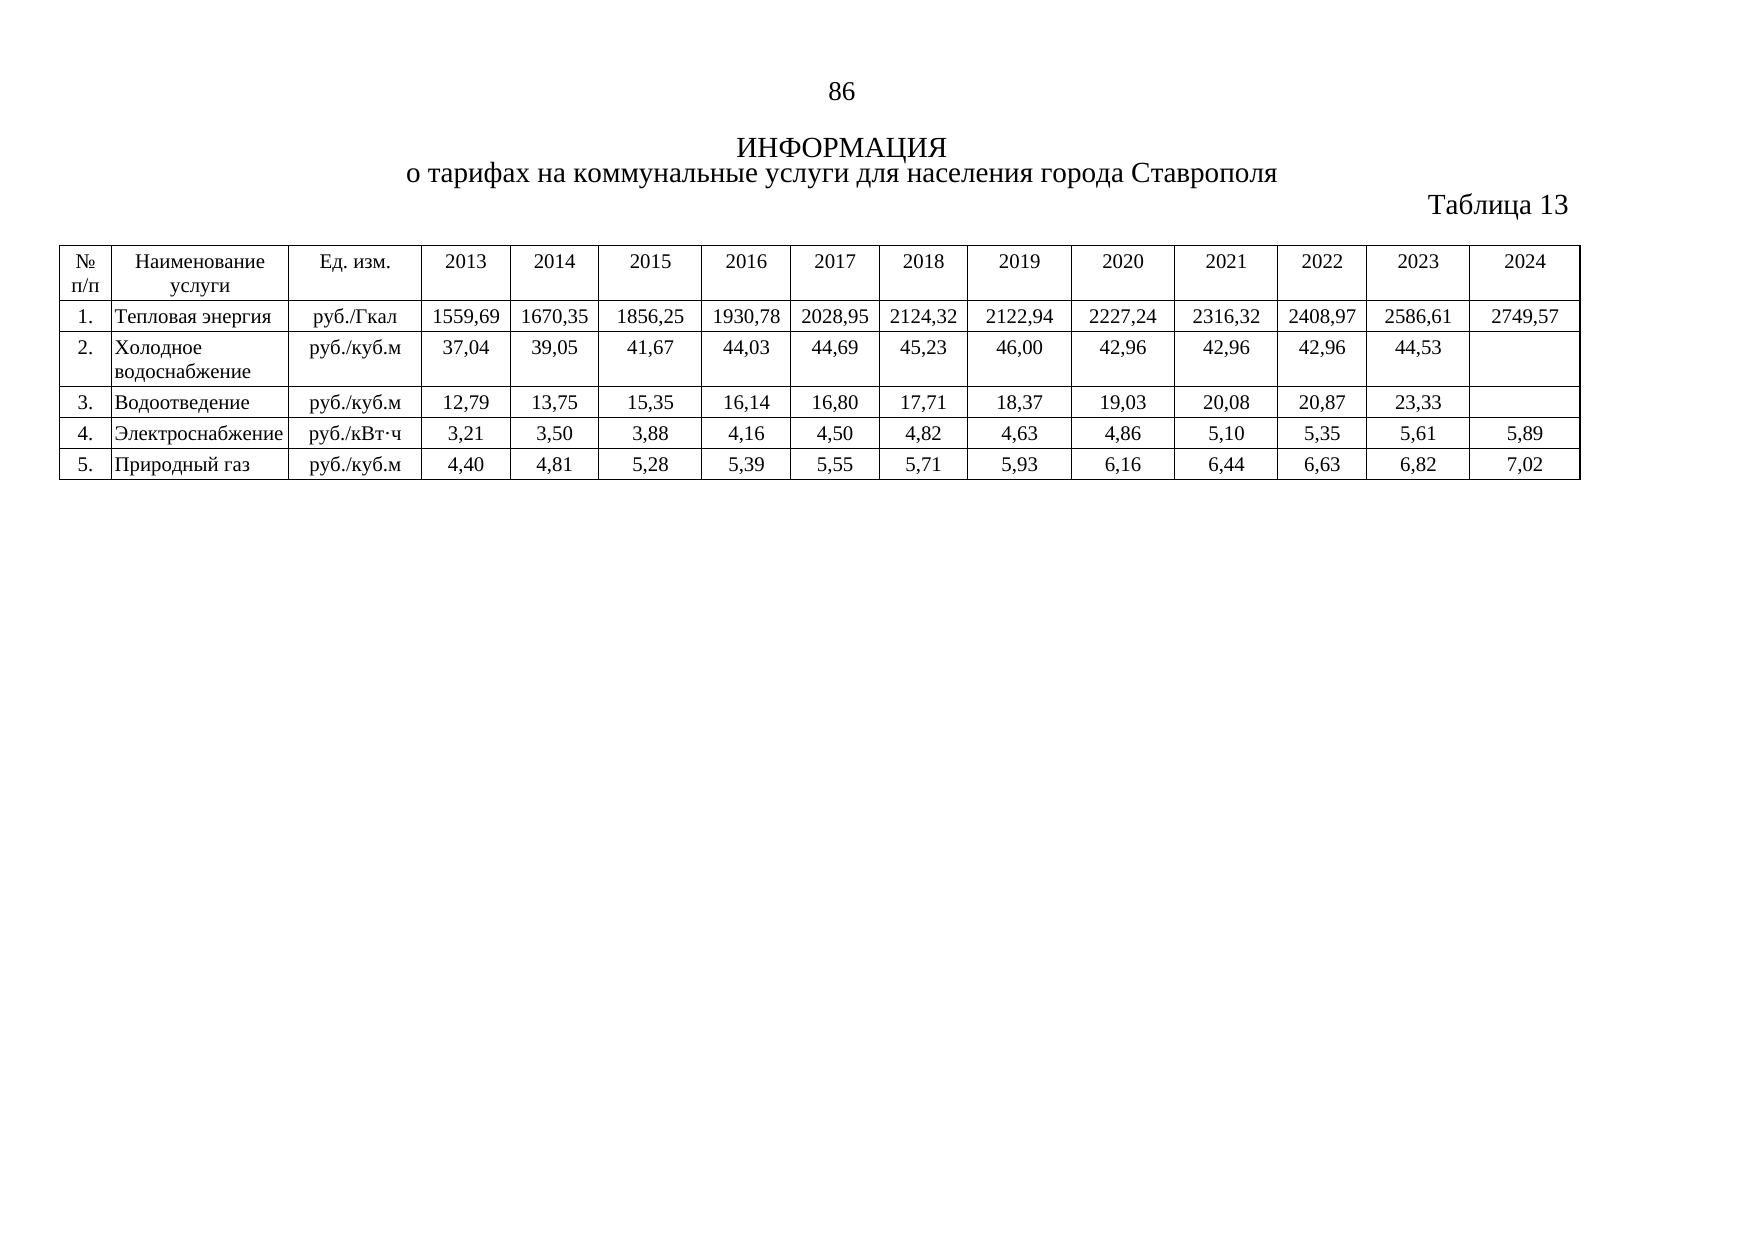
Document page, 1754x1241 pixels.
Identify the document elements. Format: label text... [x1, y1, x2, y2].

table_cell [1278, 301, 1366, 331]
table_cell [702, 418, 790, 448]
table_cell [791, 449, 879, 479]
text о тарифах на коммунальные услуги для населения города Ставрополя [494, 162, 1565, 187]
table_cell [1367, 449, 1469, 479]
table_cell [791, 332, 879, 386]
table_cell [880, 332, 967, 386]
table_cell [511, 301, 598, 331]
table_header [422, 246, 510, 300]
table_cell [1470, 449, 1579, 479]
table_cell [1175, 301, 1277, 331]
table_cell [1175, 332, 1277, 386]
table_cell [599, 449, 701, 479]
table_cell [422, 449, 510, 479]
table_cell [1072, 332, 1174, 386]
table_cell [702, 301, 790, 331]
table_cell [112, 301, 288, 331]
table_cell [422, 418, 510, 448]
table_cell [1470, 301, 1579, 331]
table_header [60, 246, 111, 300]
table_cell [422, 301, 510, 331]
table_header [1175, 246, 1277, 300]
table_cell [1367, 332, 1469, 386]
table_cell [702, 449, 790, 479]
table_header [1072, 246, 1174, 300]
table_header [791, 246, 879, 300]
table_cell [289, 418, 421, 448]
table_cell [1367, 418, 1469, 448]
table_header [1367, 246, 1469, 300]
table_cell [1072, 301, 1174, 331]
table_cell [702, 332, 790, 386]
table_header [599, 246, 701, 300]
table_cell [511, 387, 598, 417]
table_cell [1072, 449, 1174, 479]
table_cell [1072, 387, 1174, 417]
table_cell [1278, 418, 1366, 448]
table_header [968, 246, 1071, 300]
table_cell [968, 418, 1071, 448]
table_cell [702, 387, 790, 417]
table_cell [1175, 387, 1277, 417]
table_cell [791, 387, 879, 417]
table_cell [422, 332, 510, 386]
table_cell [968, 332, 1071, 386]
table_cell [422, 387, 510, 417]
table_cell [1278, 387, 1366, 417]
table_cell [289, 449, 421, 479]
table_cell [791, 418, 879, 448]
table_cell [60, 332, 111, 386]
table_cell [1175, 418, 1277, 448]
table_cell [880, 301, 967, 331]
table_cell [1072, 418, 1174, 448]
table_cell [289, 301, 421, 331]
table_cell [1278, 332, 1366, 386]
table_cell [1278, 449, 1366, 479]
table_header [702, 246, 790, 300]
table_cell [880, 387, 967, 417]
text ИНФОРМАЦИЯ [118, 137, 1565, 162]
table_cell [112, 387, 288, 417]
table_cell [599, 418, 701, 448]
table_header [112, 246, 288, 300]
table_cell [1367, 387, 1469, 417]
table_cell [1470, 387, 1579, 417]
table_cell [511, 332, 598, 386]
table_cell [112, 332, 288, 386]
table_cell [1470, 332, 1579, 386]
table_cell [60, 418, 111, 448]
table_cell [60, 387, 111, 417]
text о тарифах на коммунальные услуги для населения города Ставрополя [118, 162, 491, 187]
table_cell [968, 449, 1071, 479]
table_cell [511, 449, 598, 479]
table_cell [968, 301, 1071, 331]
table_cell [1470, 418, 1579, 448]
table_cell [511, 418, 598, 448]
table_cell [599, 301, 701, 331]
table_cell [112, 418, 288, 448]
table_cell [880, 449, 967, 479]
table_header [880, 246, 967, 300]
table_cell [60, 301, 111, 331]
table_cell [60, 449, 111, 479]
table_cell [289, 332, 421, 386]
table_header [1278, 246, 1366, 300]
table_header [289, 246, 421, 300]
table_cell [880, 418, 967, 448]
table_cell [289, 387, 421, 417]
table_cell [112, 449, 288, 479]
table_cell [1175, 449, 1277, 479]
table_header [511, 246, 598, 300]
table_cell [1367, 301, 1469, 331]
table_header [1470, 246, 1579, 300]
text Таблица 13 [118, 187, 1568, 221]
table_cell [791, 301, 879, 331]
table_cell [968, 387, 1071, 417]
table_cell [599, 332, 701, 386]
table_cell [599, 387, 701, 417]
